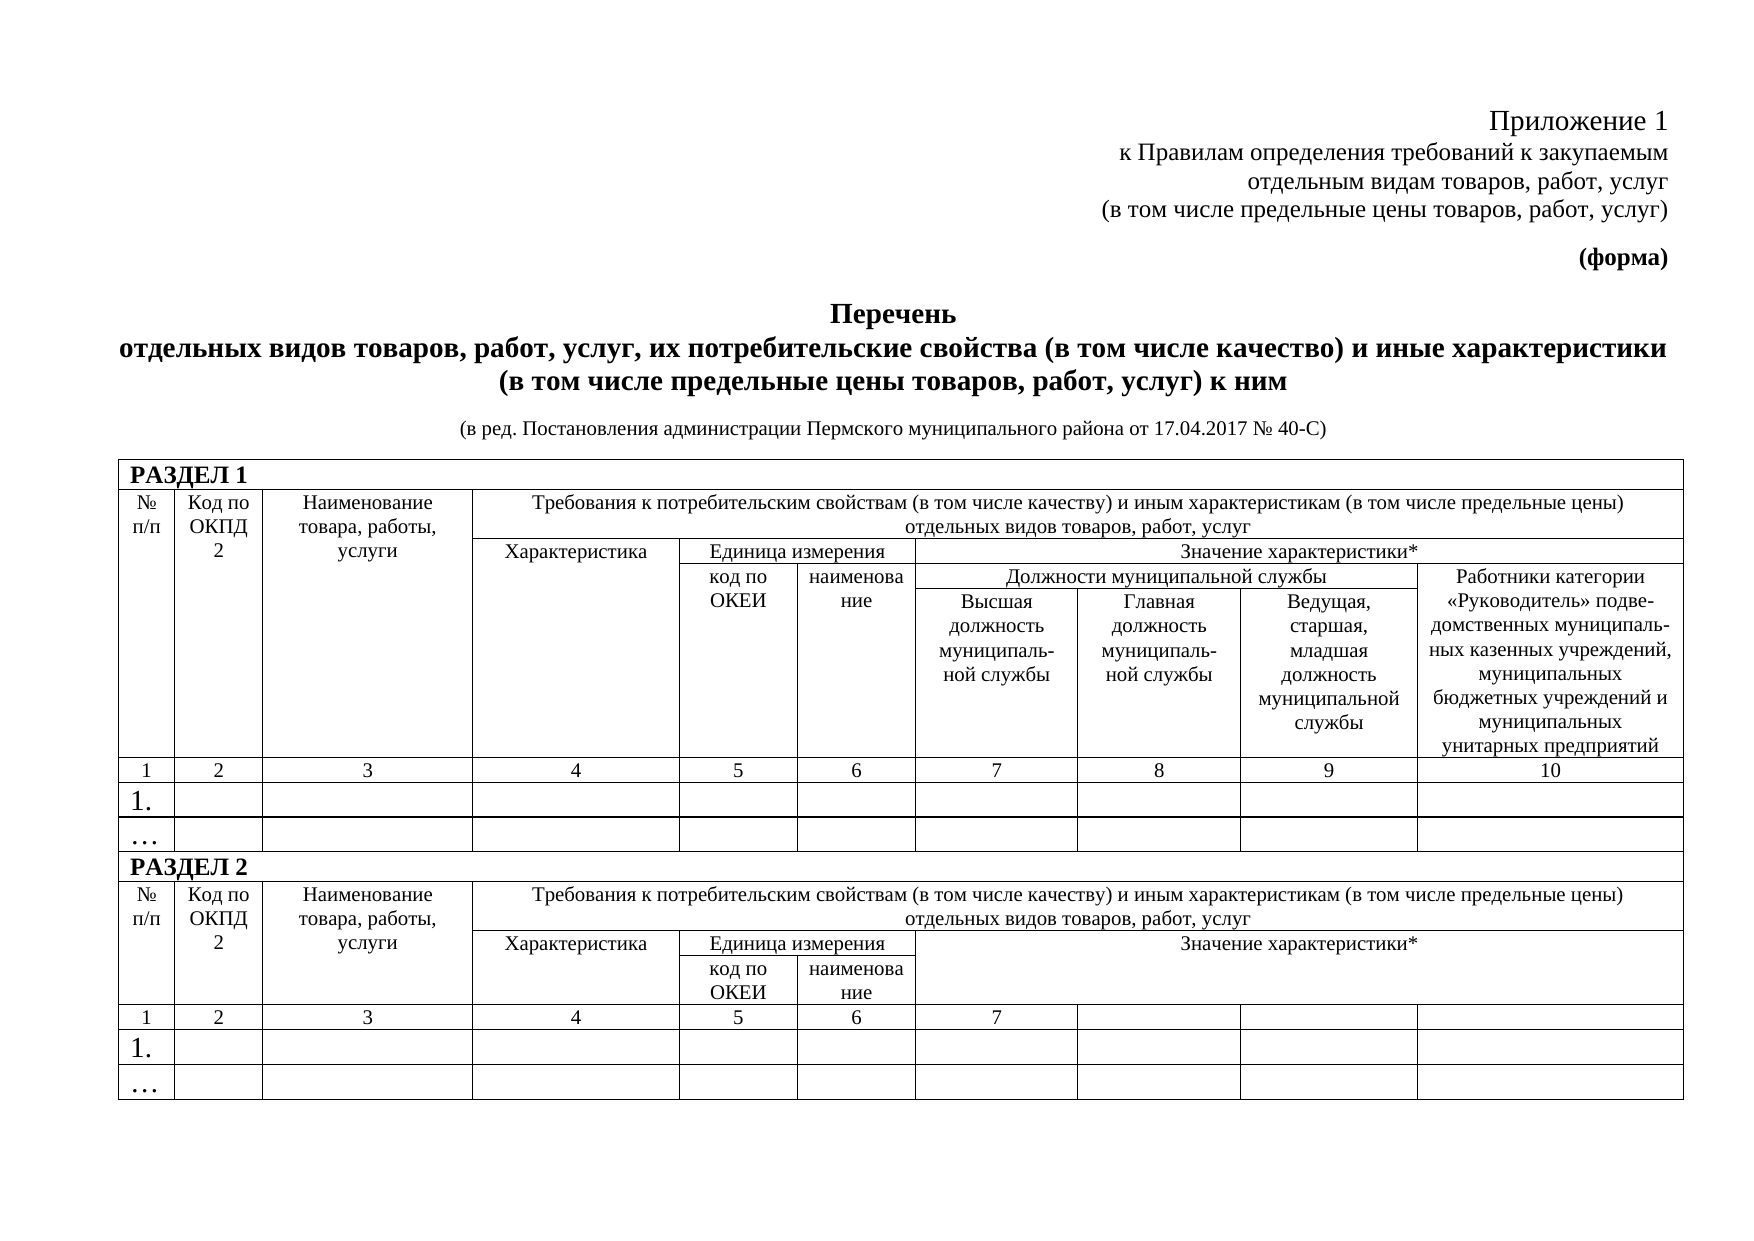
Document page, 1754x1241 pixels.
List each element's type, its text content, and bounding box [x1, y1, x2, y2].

table_cell [916, 818, 1077, 851]
table_cell Главная должность муниципальной службы [1078, 589, 1240, 757]
table_cell [263, 818, 472, 851]
table_cell 5 [680, 758, 797, 782]
table_cell [798, 783, 915, 816]
table_cell [1241, 1005, 1417, 1029]
text отдельных видов товаров, работ, услуг, их потребительские свойства (в том числе качество) и иные характеристики (в том числе предельные цены товаров, работ, услуг) к ним [118, 330, 1668, 397]
table_cell [916, 1030, 1077, 1064]
table_cell [798, 1030, 915, 1064]
table_cell № п/п [119, 882, 174, 1004]
table_cell [1078, 1030, 1240, 1064]
table_cell [798, 1065, 915, 1098]
table_cell [1241, 1030, 1417, 1064]
table_cell [1078, 1005, 1240, 1029]
table_cell [175, 818, 262, 851]
table_cell [175, 1065, 262, 1098]
table_cell [1241, 818, 1417, 851]
table_cell № п/п [119, 490, 174, 757]
table_cell 8 [1078, 758, 1240, 782]
table_cell … [119, 1065, 174, 1098]
table_cell 4 [473, 758, 679, 782]
table_cell Единица измерения [680, 931, 915, 955]
table_cell Требования к потребительским свойствам (в том числе качеству) и иным характеристикам (в том числе предельные цены) отдельных видов товаров, работ, услуг [473, 490, 1683, 538]
table_cell [1418, 783, 1683, 816]
table_cell 7 [916, 1005, 1077, 1029]
table_cell [263, 1065, 472, 1098]
table_cell … [119, 818, 174, 851]
table_cell 5 [680, 1005, 797, 1029]
table_cell 10 [1418, 758, 1683, 782]
table_cell [916, 1065, 1077, 1098]
text (в ред. Постановления администрации Пермского муниципального района от 17.04.2017 № 40-С) [118, 416, 1668, 440]
table_cell 2 [175, 758, 262, 782]
table_cell 6 [798, 1005, 915, 1029]
table_cell Высшая должность муниципальной службы [916, 589, 1077, 757]
table_cell Характеристика [473, 931, 679, 1004]
text (форма) [118, 242, 1668, 271]
table_cell [175, 1030, 262, 1064]
text Приложение 1 [118, 103, 1668, 137]
table_cell 3 [263, 1005, 472, 1029]
table_cell Код по ОКПД2 [175, 490, 262, 757]
table_cell 3 [263, 758, 472, 782]
table_cell Код по ОКПД2 [175, 882, 262, 1004]
table_cell [680, 783, 797, 816]
table_cell [175, 783, 262, 816]
table_cell Значение характеристики* [916, 931, 1683, 1004]
table_cell РАЗДЕЛ 2 [119, 852, 1683, 881]
table_cell Наименование товара, работы, услуги [263, 882, 472, 1004]
table_cell 1 [119, 758, 174, 782]
text к Правилам определения требований к закупаемым [118, 137, 1668, 166]
table_cell [680, 1065, 797, 1098]
table_cell 4 [473, 1005, 679, 1029]
table_cell наименование [798, 956, 915, 1004]
text отдельным видам товаров, работ, услуг [118, 166, 1668, 194]
table_cell [680, 818, 797, 851]
table_cell [916, 783, 1077, 816]
table_cell Требования к потребительским свойствам (в том числе качеству) и иным характеристикам (в том числе предельные цены) отдельных видов товаров, работ, услуг [473, 882, 1683, 930]
table_cell 1. [119, 1030, 174, 1064]
table_cell 6 [798, 758, 915, 782]
table_cell Характеристика [473, 539, 679, 757]
table_cell 9 [1241, 758, 1417, 782]
table_cell [1078, 783, 1240, 816]
table_cell [473, 1065, 679, 1098]
table_cell Работники категории «Руководитель» подведомственных муниципальных казенных учреждений, муниципальных бюджетных учреждений и муниципальных унитарных предприятий [1418, 564, 1683, 757]
table_cell Наименование товара, работы, услуги [263, 490, 472, 757]
table_cell [473, 818, 679, 851]
table_cell [1418, 818, 1683, 851]
table_cell Единица измерения [680, 539, 915, 563]
table_cell [473, 1030, 679, 1064]
text (в том числе предельные цены товаров, работ, услуг) [118, 194, 1668, 223]
table_cell [1078, 818, 1240, 851]
table_cell код по ОКЕИ [680, 956, 797, 1004]
table_cell [263, 1030, 472, 1064]
table_cell 1. [119, 783, 174, 816]
table_cell 1 [119, 1005, 174, 1029]
table_cell [1418, 1065, 1683, 1098]
table_cell [1418, 1030, 1683, 1064]
table_cell 7 [916, 758, 1077, 782]
table_cell [1241, 1065, 1417, 1098]
table_cell Значение характеристики* [916, 539, 1683, 563]
table_cell [263, 783, 472, 816]
table_cell [1078, 1065, 1240, 1098]
table_cell [798, 818, 915, 851]
table_cell Должности муниципальной службы [916, 564, 1417, 588]
table_cell Ведущая, старшая, младшая должность муниципальной службы [1241, 589, 1417, 757]
table_cell [473, 783, 679, 816]
table_cell код по ОКЕИ [680, 564, 797, 757]
table_cell наименование [798, 564, 915, 757]
table_cell 2 [175, 1005, 262, 1029]
table_cell [1241, 783, 1417, 816]
table_header РАЗДЕЛ 1 [119, 460, 1683, 489]
text Перечень [118, 296, 1668, 330]
table_cell [1418, 1005, 1683, 1029]
table_cell [680, 1030, 797, 1064]
